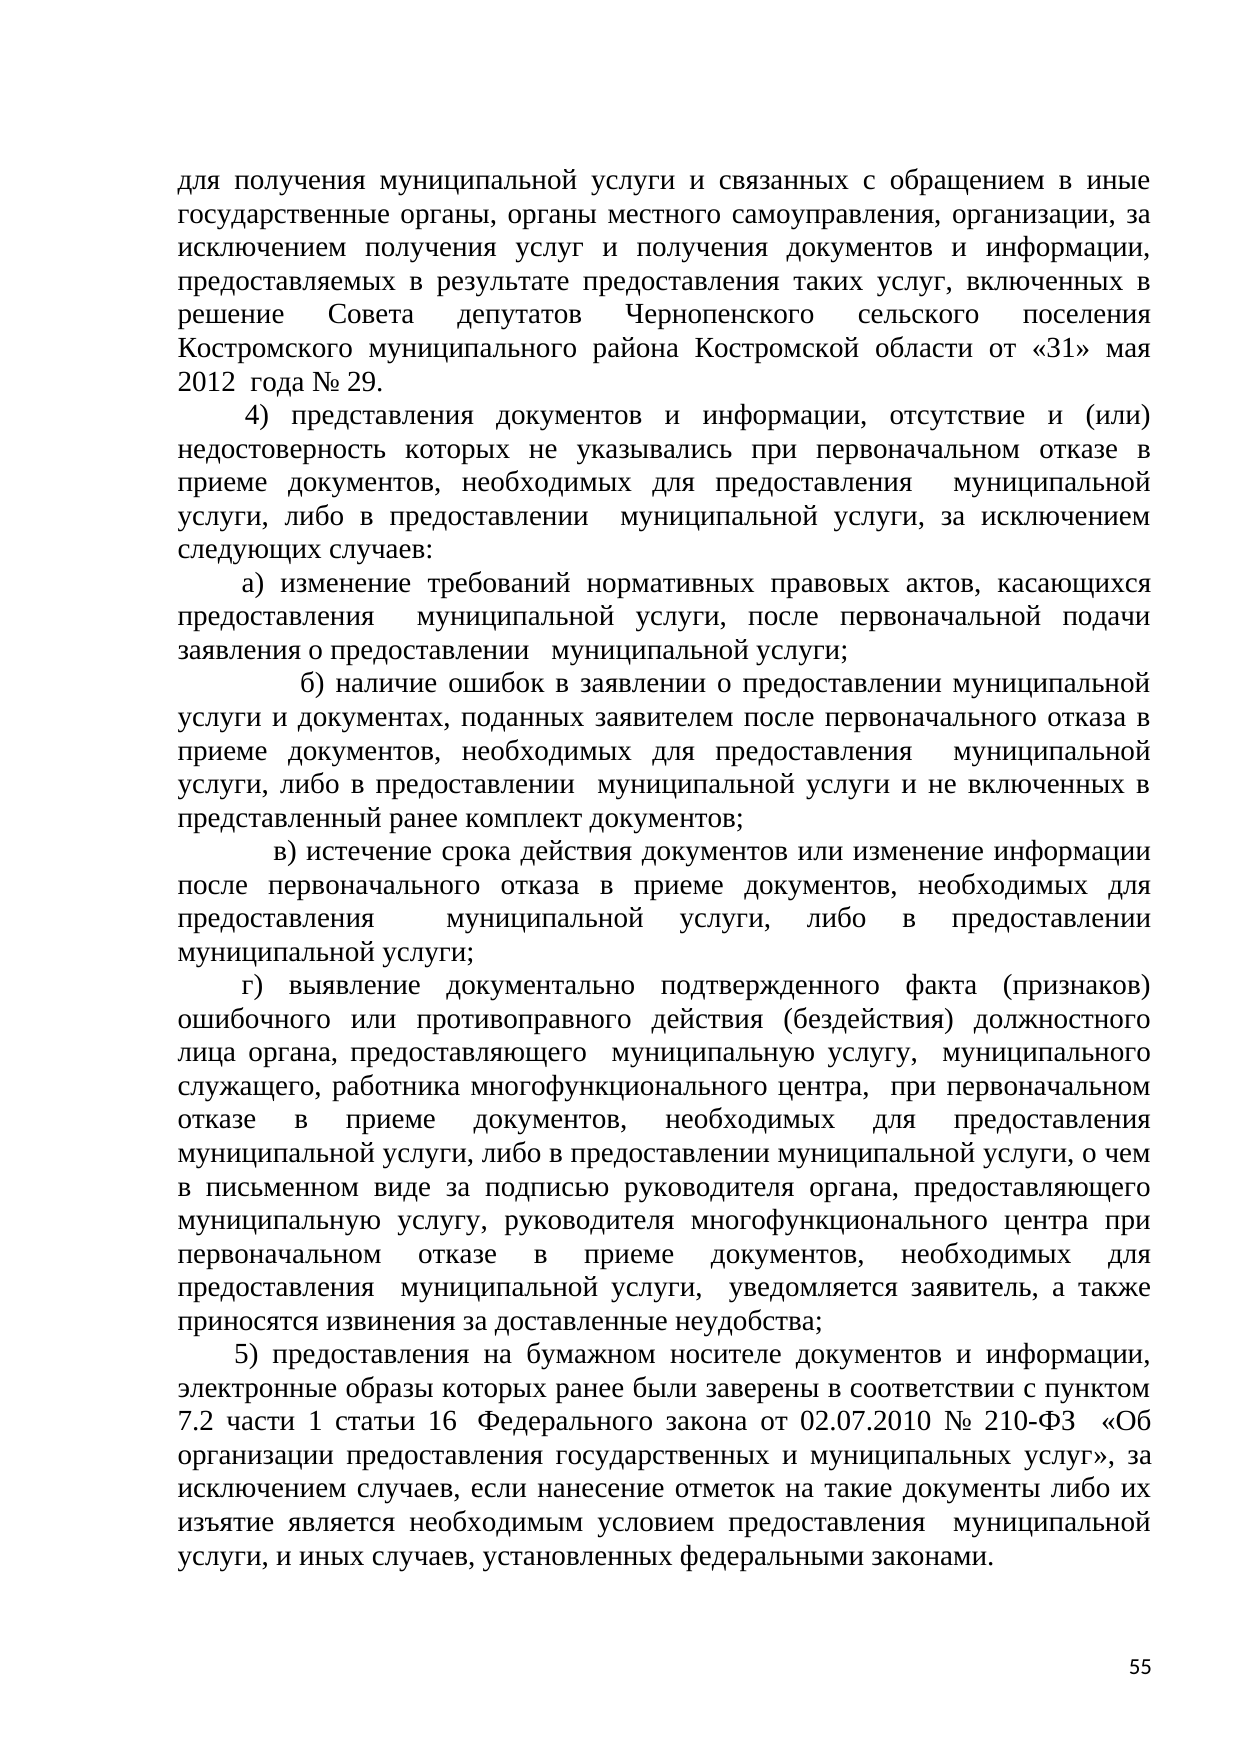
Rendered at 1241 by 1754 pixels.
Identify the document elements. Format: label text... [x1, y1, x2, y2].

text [177, 162, 1152, 397]
text б) наличие ошибок в заявлении о предоставлении муниципальной услуги и документах, поданных заявителем после первоначального отказа в приеме документов, необходимых для предоставления муниципальной услуги, либо в предоставлении муниципальной услуги и не включенных в представленный ранее комплект документов; [177, 666, 1152, 833]
text 5) предоставления на бумажном носителе документов и информации, электронные образы которых ранее были заверены в соответствии с пунктом 7.2 части 1 статьи 16 Федерального закона от 02.07.2010 № 210-ФЗ «Об организации предоставления государственных и муниципальных услуг», за исключением случаев, если нанесение отметок на такие документы либо их изъятие является необходимым условием предоставления муниципальной услуги, и иных случаев, установленных федеральными законами. [177, 1336, 1152, 1571]
text 4) представления документов и информации, отсутствие и (или) недостоверность которых не указывались при первоначальном отказе в приеме документов, необходимых для предоставления муниципальной услуги, либо в предоставлении муниципальной услуги, за исключением следующих случаев: [177, 397, 1152, 565]
text г) выявление документально подтвержденного факта (признаков) ошибочного или противоправного действия (бездействия) должностного лица органа, предоставляющего муниципальную услугу, муниципального служащего, работника многофункционального центра, при первоначальном отказе в приеме документов, необходимых для предоставления муниципальной услуги, либо в предоставлении муниципальной услуги, о чем в письменном виде за подписью руководителя органа, предоставляющего муниципальную услугу, руководителя многофункционального центра при первоначальном отказе в приеме документов, необходимых для предоставления муниципальной услуги, уведомляется заявитель, а также приносятся извинения за доставленные неудобства; [177, 967, 1152, 1336]
text в) истечение срока действия документов или изменение информации после первоначального отказа в приеме документов, необходимых для предоставления муниципальной услуги, либо в предоставлении муниципальной услуги; [177, 833, 1152, 967]
text а) изменение требований нормативных правовых актов, касающихся предоставления муниципальной услуги, после первоначальной подачи заявления о предоставлении муниципальной услуги; [177, 565, 1152, 666]
